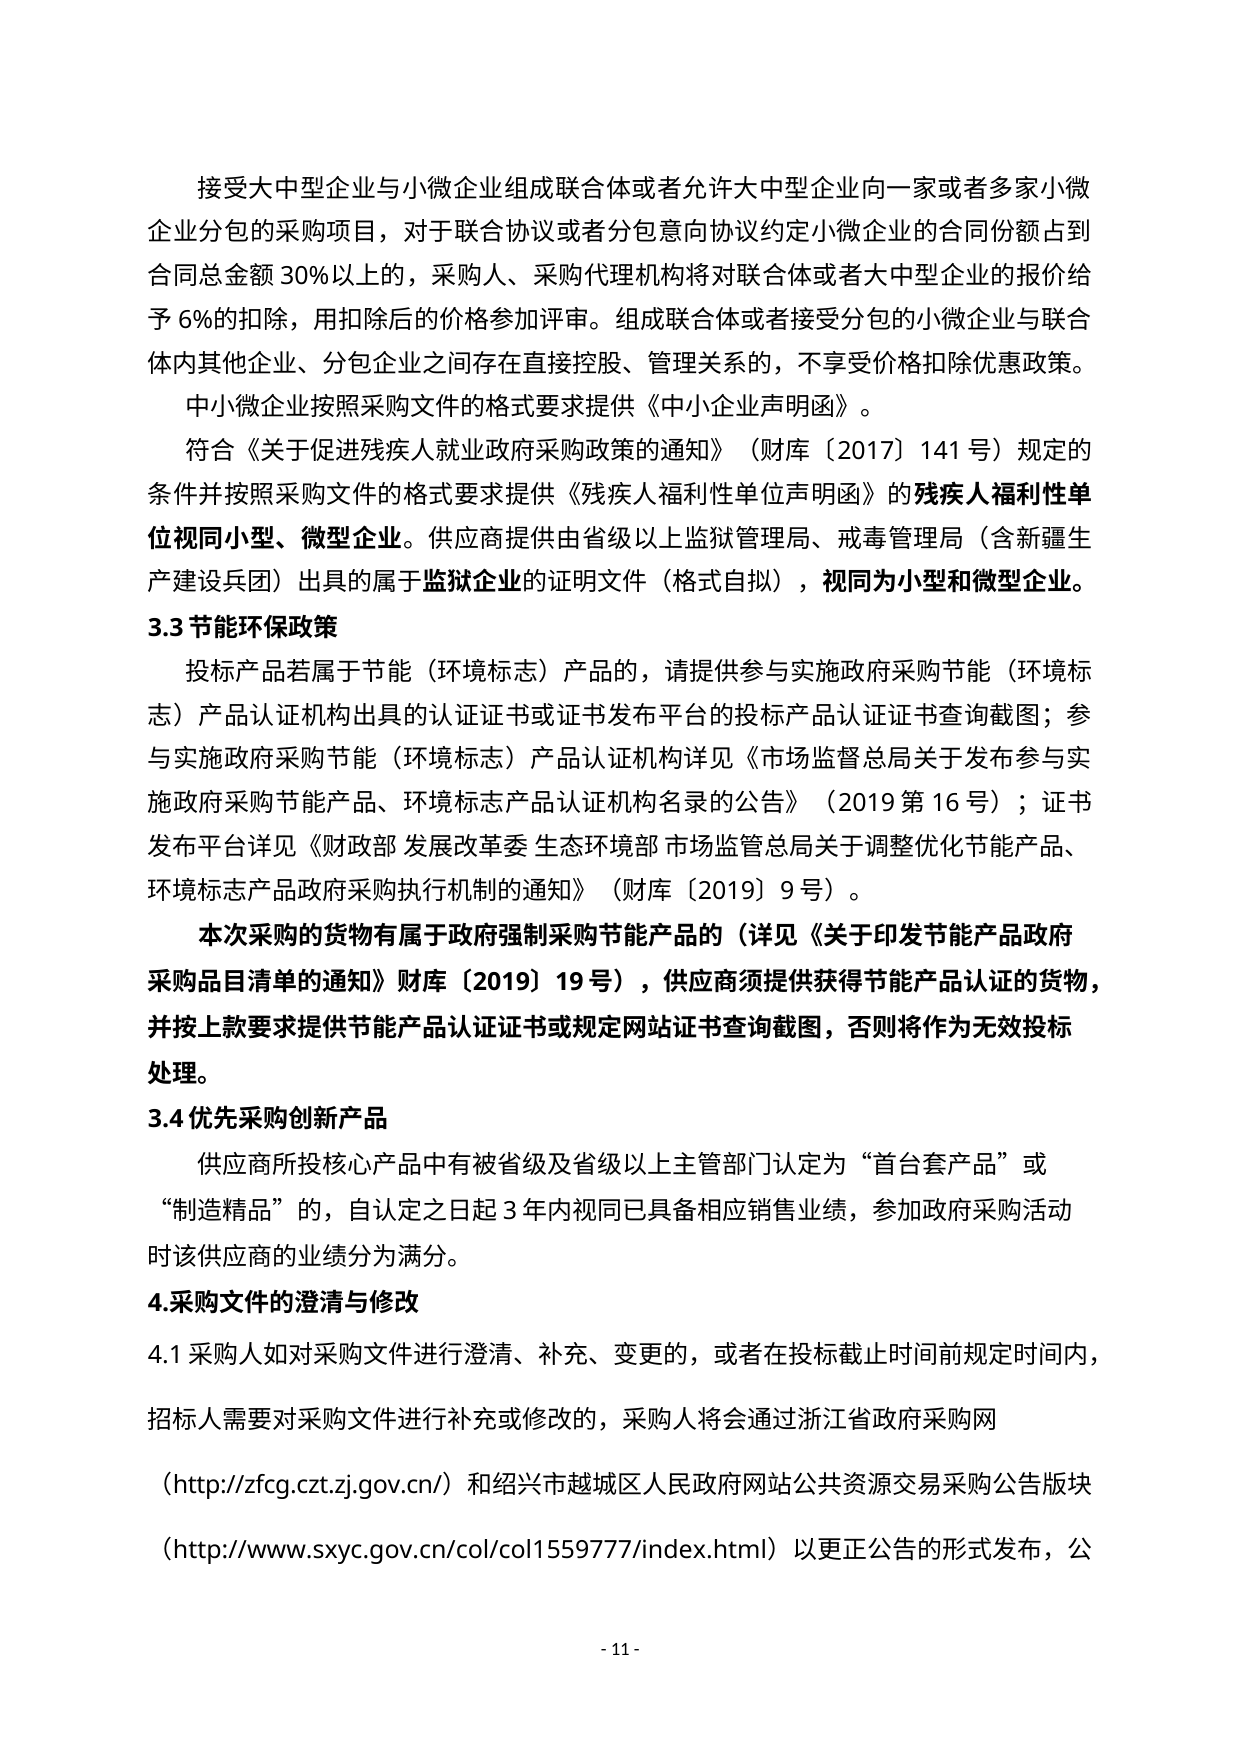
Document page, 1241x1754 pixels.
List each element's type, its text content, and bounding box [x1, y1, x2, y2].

text 中小微企业按照采购文件的格式要求提供《中小企业声明函》。 [148, 381, 1092, 424]
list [148, 1320, 1092, 1580]
text 4.采购文件的澄清与修改 [148, 1274, 1092, 1320]
text 3.3节能环保政策 [148, 599, 1092, 645]
text 接受大中型企业与小微企业组成联合体或者允许大中型企业向一家或者多家小微企业分包的采购项目，对于联合协议或者分包意向协议约定小微企业的合同份额占到合同总金额30%以上的，采购人、采购代理机构将对联合体或者大中型企业的报价给予6%的扣除，用扣除后的价格参加评审。组成联合体或者接受分包的小微企业与联合体内其他企业、分包企业之间存在直接控股、管理关系的，不享受价格扣除优惠政策。 [148, 162, 1092, 381]
text 本次采购的货物有属于政府强制采购节能产品的（详见《关于印发节能产品政府采购品目清单的通知》财库〔2019〕19号），供应商须提供获得节能产品认证的货物，并按上款要求提供节能产品认证证书或规定网站证书查询截图，否则将作为无效投标处理。 [148, 908, 1092, 1091]
text 3.4优先采购创新产品 [148, 1091, 1092, 1137]
text 符合《关于促进残疾人就业政府采购政策的通知》（财库〔2017〕141号）规定的条件并按照采购文件的格式要求提供《残疾人福利性单位声明函》的残疾人福利性单位视同小型、微型企业。供应商提供由省级以上监狱管理局、戒毒管理局（含新疆生产建设兵团）出具的属于监狱企业的证明文件（格式自拟），视同为小型和微型企业。 [148, 424, 1092, 599]
text 供应商所投核心产品中有被省级及省级以上主管部门认定为“首台套产品”或“制造精品”的，自认定之日起3年内视同已具备相应销售业绩，参加政府采购活动时该供应商的业绩分为满分。 [148, 1137, 1092, 1274]
text 投标产品若属于节能（环境标志）产品的，请提供参与实施政府采购节能（环境标志）产品认证机构出具的认证证书或证书发布平台的投标产品认证证书查询截图；参与实施政府采购节能（环境标志）产品认证机构详见《市场监督总局关于发布参与实施政府采购节能产品、环境标志产品认证机构名录的公告》（2019第16号）；证书发布平台详见《财政部 发展改革委 生态环境部 市场监管总局关于调整优化节能产品、环境标志产品政府采购执行机制的通知》（财库〔2019〕9号）。 [148, 645, 1092, 908]
